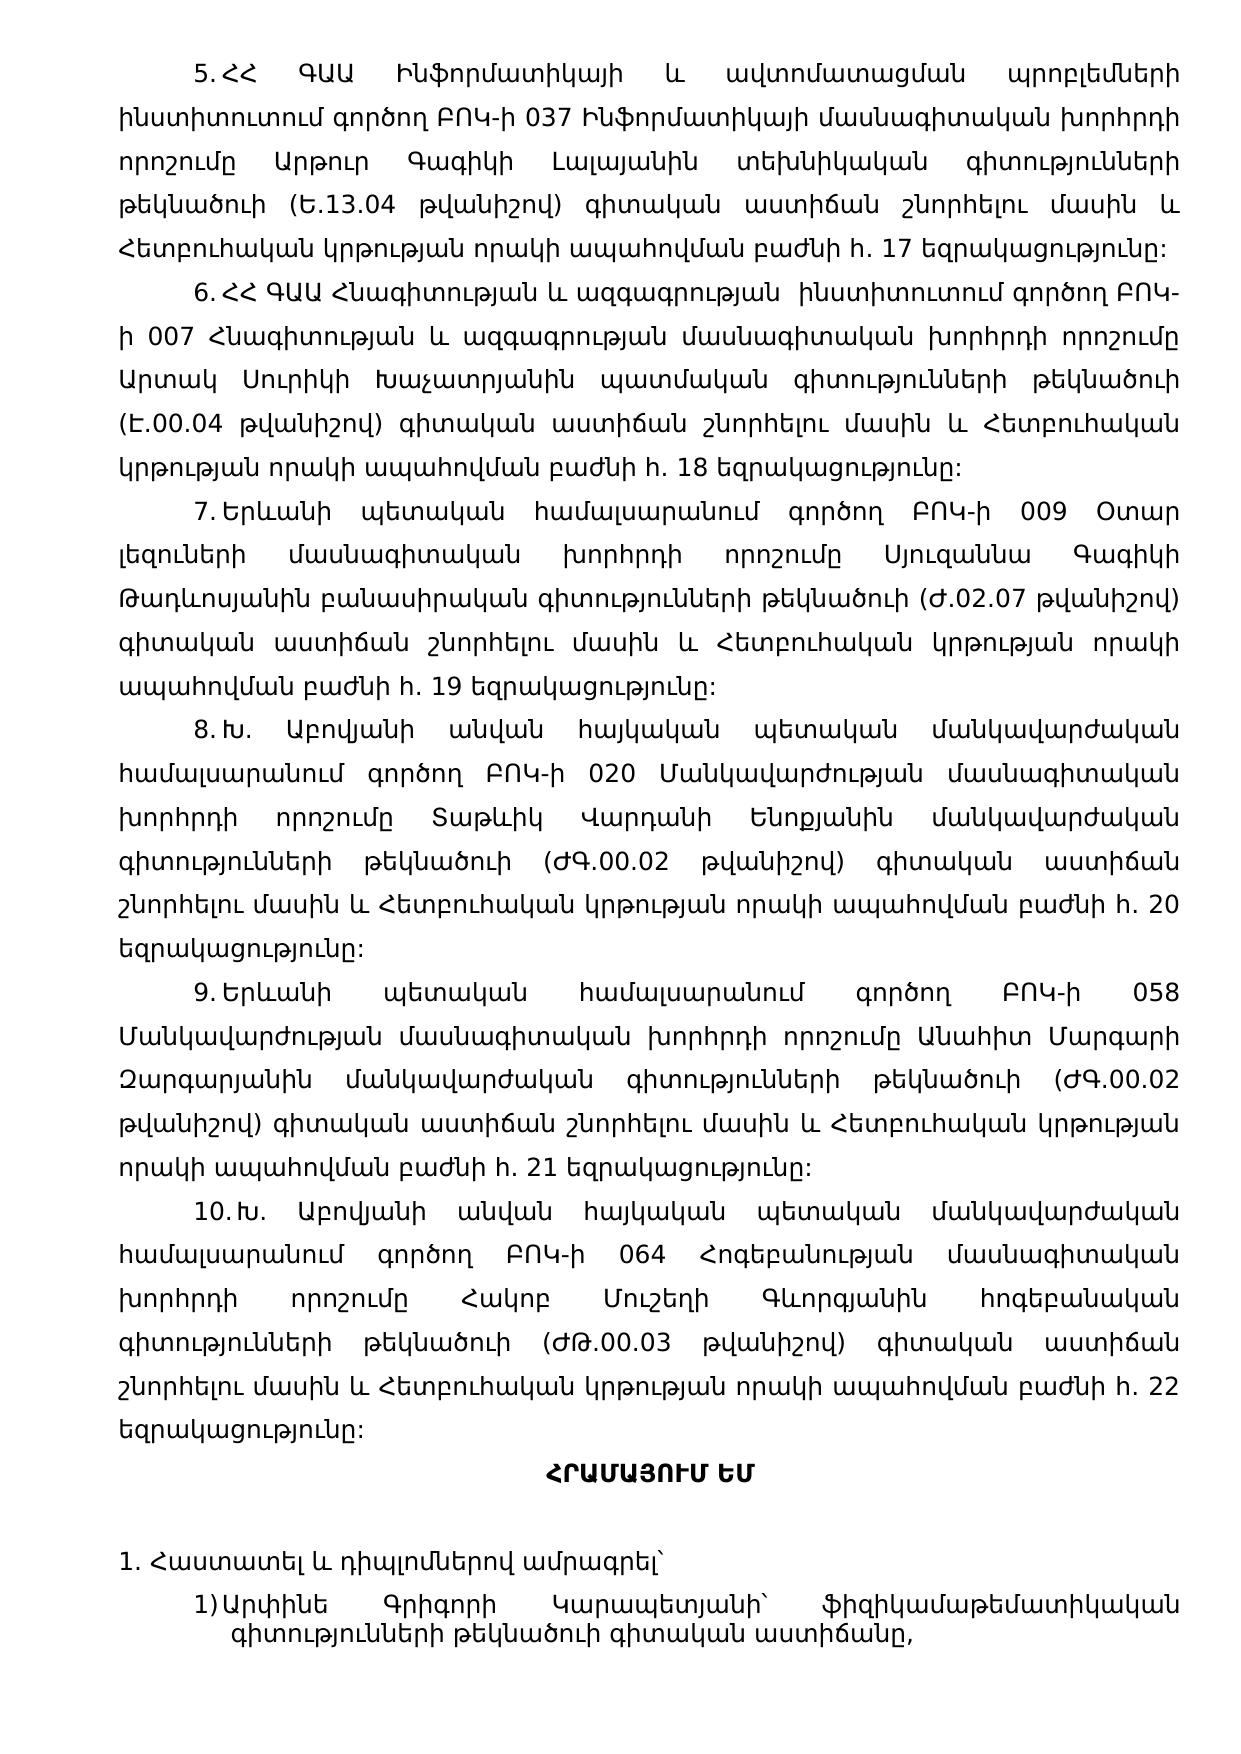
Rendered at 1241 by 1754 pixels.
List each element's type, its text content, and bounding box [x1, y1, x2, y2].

list Արփինե Գրիգորի Կարապետյանի՝ ֆիզիկամաթեմատիկական գիտությունների թեկնածուի գիտական աստիճանը, [193, 1590, 1181, 1649]
text ՀՐԱՄԱՅՈՒՄ ԵՄ [118, 1459, 1182, 1488]
list ՀՀ ԳԱԱ Ինֆորմատիկայի և ավտոմատացման պրոբլեմների ինստիտուտում գործող ԲՈԿ-ի 037 Ինֆորմատիկայի մասնագիտական խորհրդի որոշումը Արթուր Գագիկի Լալայանին տեխնիկական գիտությունների թեկնածուի (Ե.13.04 թվանիշով) գիտական աստիճան շնորհելու մասին և Հետբուհական կրթության որակի ապահովման բաժնի հ. 17 եզրակացությունը: [118, 59, 1181, 263]
text 1. Հաստատել և դիպլոմներով ամրագրել՝ [118, 1547, 1182, 1576]
list Խ. Աբովյանի անվան հայկական պետական մանկավարժական համալսարանում գործող ԲՈԿ-ի 064 Հոգեբանության մասնագիտական խորհրդի որոշումը Հակոբ Մուշեղի Գևորգյանին հոգեբանական գիտությունների թեկնածուի (ԺԹ.00.03 թվանիշով) գիտական աստիճան շնորհելու մասին և Հետբուհական կրթության որակի ապահովման բաժնի հ. 22 եզրակացությունը: [118, 1197, 1181, 1444]
list Երևանի պետական համալսարանում գործող ԲՈԿ-ի 058 Մանկավարժության մասնագիտական խորհրդի որոշումը Անահիտ Մարգարի Զարգարյանին մանկավարժական գիտությունների թեկնածուի (ԺԳ.00.02 թվանիշով) գիտական աստիճան շնորհելու մասին և Հետբուհական կրթության որակի ապահովման բաժնի հ. 21 եզրակացությունը: [118, 978, 1181, 1182]
list ՀՀ ԳԱԱ Հնագիտության և ազգագրության ինստիտուտում գործող ԲՈԿ-ի 007 Հնագիտության և ազգագրության մասնագիտական խորհրդի որոշումը Արտակ Սուրիկի Խաչատրյանին պատմական գիտությունների թեկնածուի (Է.00.04 թվանիշով) գիտական աստիճան շնորհելու մասին և Հետբուհական կրթության որակի ապահովման բաժնի հ. 18 եզրակացությունը: [118, 278, 1181, 482]
list Խ. Աբովյանի անվան հայկական պետական մանկավարժական համալսարանում գործող ԲՈԿ-ի 020 Մանկավարժության մասնագիտական խորհրդի որոշումը Տաթևիկ Վարդանի Ենոքյանին մանկավարժական գիտությունների թեկնածուի (ԺԳ.00.02 թվանիշով) գիտական աստիճան շնորհելու մասին և Հետբուհական կրթության որակի ապահովման բաժնի հ. 20 եզրակացությունը: [118, 715, 1181, 963]
list Երևանի պետական համալսարանում գործող ԲՈԿ-ի 009 Օտար լեզուների մասնագիտական խորհրդի որոշումը Սյուզաննա Գագիկի Թադևոսյանին բանասիրական գիտությունների թեկնածուի (Ժ.02.07 թվանիշով) գիտական աստիճան շնորհելու մասին և Հետբուհական կրթության որակի ապահովման բաժնի հ. 19 եզրակացությունը: [118, 497, 1181, 701]
